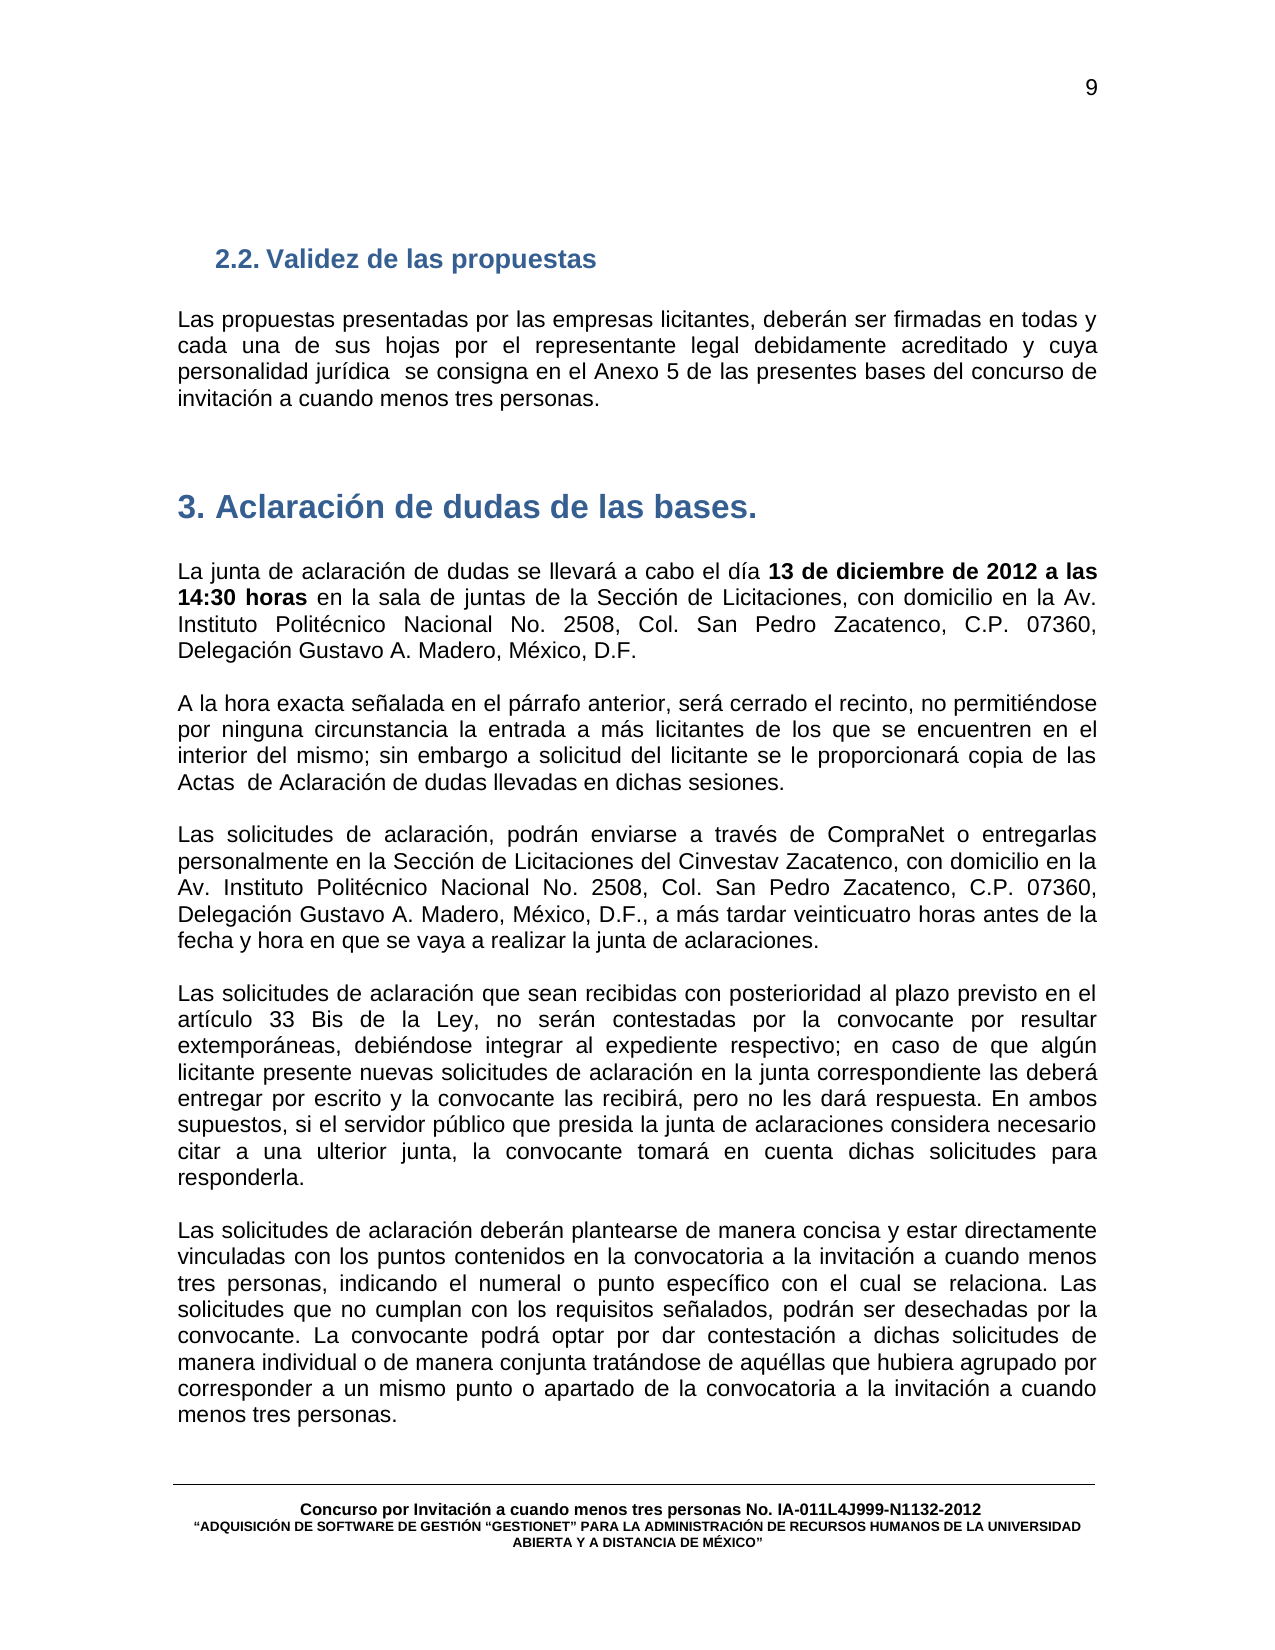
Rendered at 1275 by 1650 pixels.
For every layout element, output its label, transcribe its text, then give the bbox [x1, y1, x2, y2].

text Las propuestas presentadas por las empresas licitantes, deberán ser firmadas en todas y cada una de sus hojas por el representante legal debidamente acreditado y cuya personalidad jurídica se consigna en el Anexo 5 de las presentes bases del concurso de invitación a cuando menos tres personas. [177, 306, 1098, 411]
text Las solicitudes de aclaración que sean recibidas con posterioridad al plazo previsto en el artículo 33 Bis de la Ley, no serán contestadas por la convocante por resultar extemporáneas, debiéndose integrar al expediente respectivo; en caso de que algún licitante presente nuevas solicitudes de aclaración en la junta correspondiente las deberá entregar por escrito y la convocante las recibirá, pero no les dará respuesta. En ambos supuestos, si el servidor público que presida la junta de aclaraciones considera necesario citar a una ulterior junta, la convocante tomará en cuenta dichas solicitudes para responderla. [177, 979, 1098, 1190]
text La junta de aclaración de dudas se llevará a cabo el día 13 de diciembre de 2012 a las 14:30 horas en la sala de juntas de la Sección de Licitaciones, con domicilio en la Av. Instituto Politécnico Nacional No. 2508, Col. San Pedro Zacatenco, C.P. 07360, Delegación Gustavo A. Madero, México, D.F. [177, 558, 1098, 663]
text Las solicitudes de aclaración, podrán enviarse a través de CompraNet o entregarlas personalmente en la Sección de Licitaciones del Cinvestav Zacatenco, con domicilio en la Av. Instituto Politécnico Nacional No. 2508, Col. San Pedro Zacatenco, C.P. 07360, Delegación Gustavo A. Madero, México, D.F., a más tardar veinticuatro horas antes de la fecha y hora en que se vaya a realizar la junta de aclaraciones. [177, 821, 1098, 953]
subtitle Aclaración de dudas de las bases. [177, 487, 1098, 526]
text Las solicitudes de aclaración deberán plantearse de manera concisa y estar directamente vinculadas con los puntos contenidos en la convocatoria a la invitación a cuando menos tres personas, indicando el numeral o punto específico con el cual se relaciona. Las solicitudes que no cumplan con los requisitos señalados, podrán ser desechadas por la convocante. La convocante podrá optar por dar contestación a dichas solicitudes de manera individual o de manera conjunta tratándose de aquéllas que hubiera agrupado por corresponder a un mismo punto o apartado de la convocatoria a la invitación a cuando menos tres personas. [177, 1217, 1098, 1428]
subtitle Validez de las propuestas [215, 243, 1098, 274]
text A la hora exacta señalada en el párrafo anterior, será cerrado el recinto, no permitiéndose por ninguna circunstancia la entrada a más licitantes de los que se encuentren en el interior del mismo; sin embargo a solicitud del licitante se le proporcionará copia de las Actas de Aclaración de dudas llevadas en dichas sesiones. [177, 690, 1098, 795]
